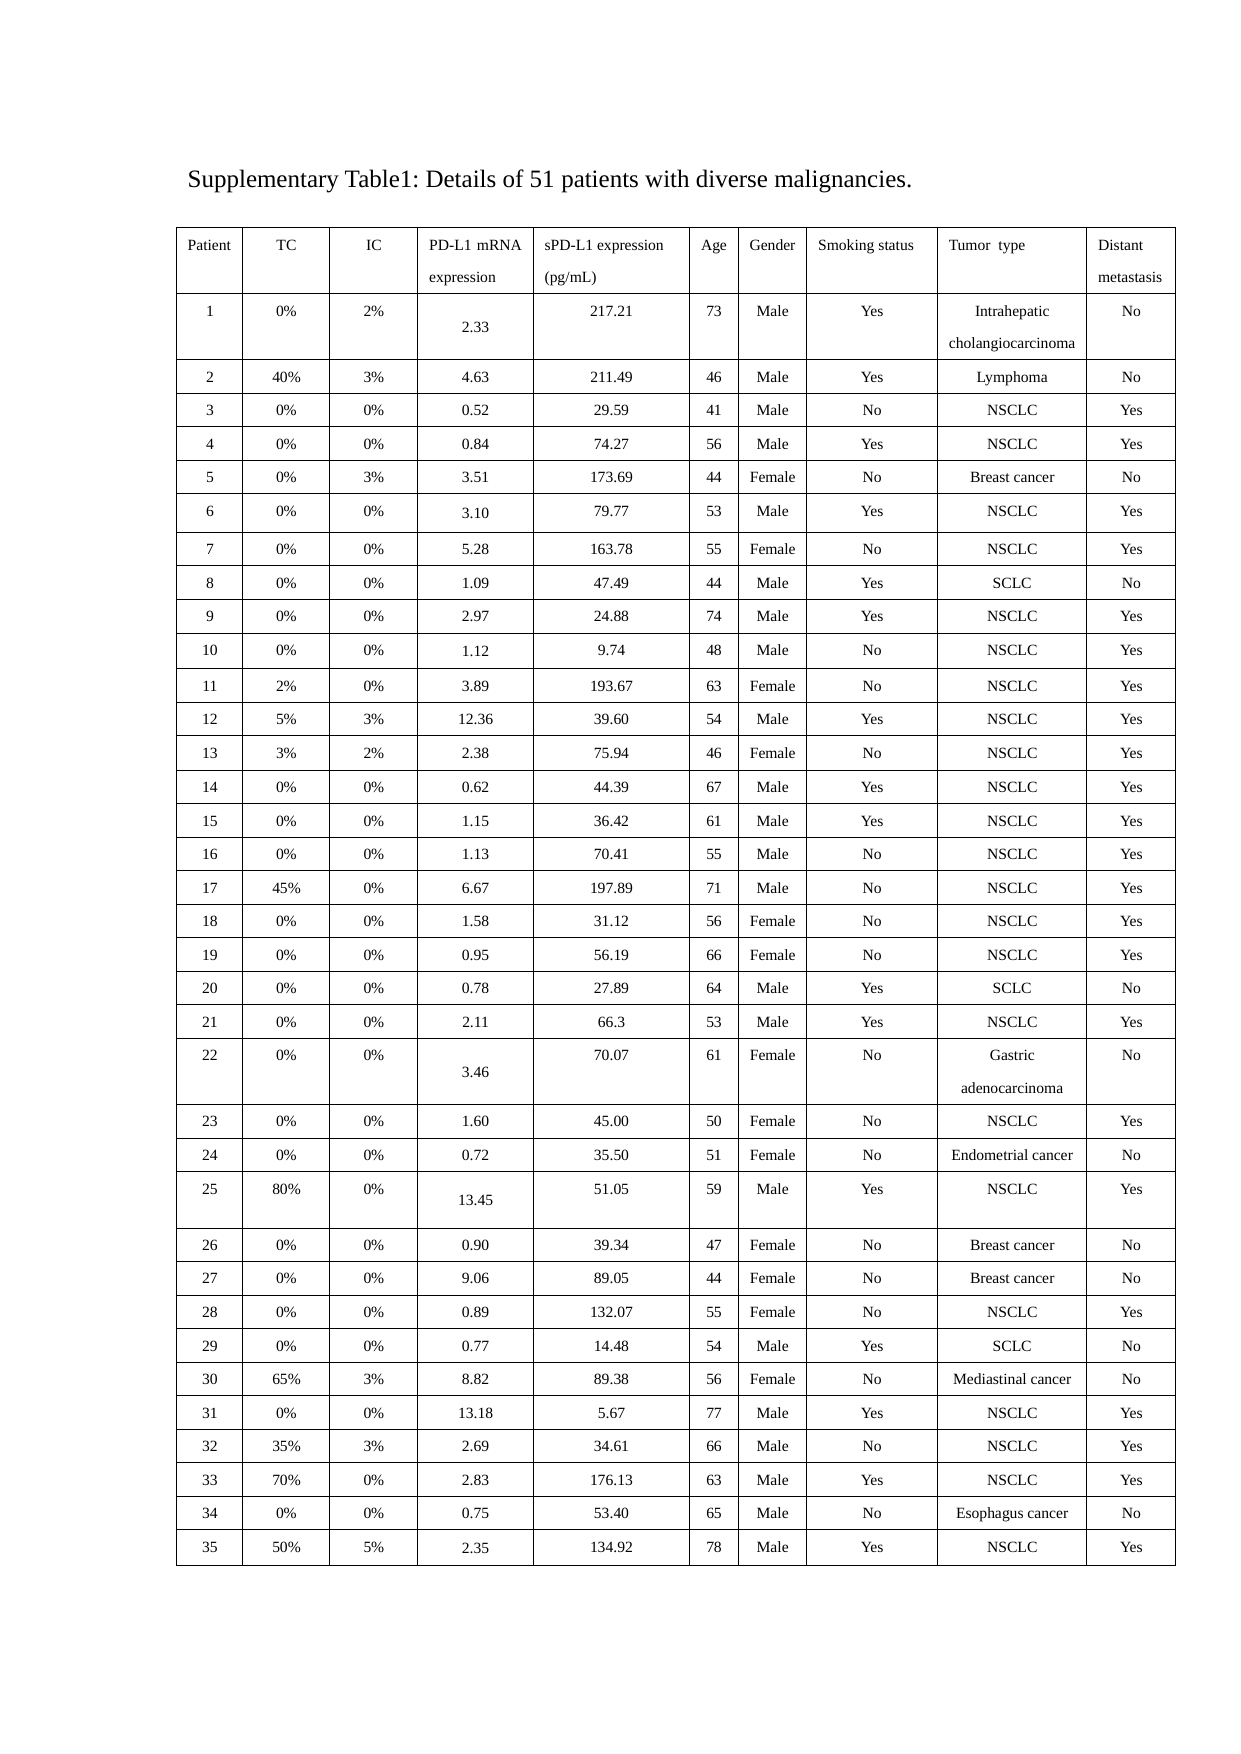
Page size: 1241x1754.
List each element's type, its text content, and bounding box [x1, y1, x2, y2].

table_cell NSCLC [938, 1396, 1086, 1429]
table_cell Yes [807, 1172, 937, 1227]
table_cell 25 [177, 1172, 242, 1227]
table_cell No [1087, 566, 1175, 599]
table_cell 5.67 [534, 1396, 689, 1429]
table_cell No [807, 634, 937, 668]
table_cell Yes [1087, 1005, 1175, 1038]
table_cell NSCLC [938, 1463, 1086, 1496]
table_cell 35% [243, 1430, 329, 1462]
table_cell 0% [330, 394, 417, 426]
table_cell 0% [243, 394, 329, 426]
table_cell Yes [807, 360, 937, 393]
table_cell No [1087, 972, 1175, 1004]
table_cell 50 [690, 1105, 738, 1138]
table_cell 1.58 [418, 905, 533, 937]
table_cell 2.97 [418, 600, 533, 632]
table_cell Yes [1087, 533, 1175, 565]
table_cell 2% [330, 294, 417, 359]
table_cell Yes [807, 1530, 937, 1564]
table_cell 5% [243, 703, 329, 735]
table_cell Female [739, 669, 806, 702]
table_cell 0% [330, 838, 417, 870]
table_cell Yes [807, 566, 937, 599]
table_cell 3% [330, 360, 417, 393]
table_cell 0% [330, 1262, 417, 1294]
table_cell 55 [690, 533, 738, 565]
table_cell Yes [1087, 427, 1175, 460]
table_cell 0% [330, 972, 417, 1004]
table_cell 71 [690, 871, 738, 904]
table_cell NSCLC [938, 703, 1086, 735]
table_cell 13.45 [418, 1172, 533, 1227]
table_cell No [1087, 294, 1175, 359]
table_cell 44 [690, 461, 738, 493]
table_cell 0% [243, 1105, 329, 1138]
table_cell 2.38 [418, 736, 533, 769]
table_cell 0% [330, 1005, 417, 1038]
table_cell NSCLC [938, 427, 1086, 460]
table_cell 3 [177, 394, 242, 426]
table_cell 6 [177, 494, 242, 532]
table_cell No [807, 669, 937, 702]
table_cell No [807, 1363, 937, 1395]
table_cell 0% [330, 1172, 417, 1227]
table_cell 63 [690, 669, 738, 702]
table_cell No [807, 533, 937, 565]
table_cell 8 [177, 566, 242, 599]
table_cell 0% [243, 905, 329, 937]
table_cell 134.92 [534, 1530, 689, 1564]
table_cell 70.41 [534, 838, 689, 870]
table_cell 59 [690, 1172, 738, 1227]
table_cell 132.07 [534, 1296, 689, 1328]
table_cell 0% [330, 1463, 417, 1496]
table_cell No [1087, 360, 1175, 393]
table_cell Yes [1087, 1296, 1175, 1328]
table_cell 0% [330, 804, 417, 837]
table_cell 64 [690, 972, 738, 1004]
table_cell 0% [243, 533, 329, 565]
table_header Tumor type [938, 228, 1086, 293]
table_cell NSCLC [938, 771, 1086, 803]
table_cell 53 [690, 1005, 738, 1038]
table_cell 8.82 [418, 1363, 533, 1395]
table_cell 1.12 [418, 634, 533, 668]
table_cell SCLC [938, 972, 1086, 1004]
table_cell 0% [243, 1139, 329, 1171]
table_cell 18 [177, 905, 242, 937]
table_cell 74 [690, 600, 738, 632]
table_cell 2.11 [418, 1005, 533, 1038]
table_cell 2 [177, 360, 242, 393]
table_cell 0.75 [418, 1497, 533, 1529]
table_cell 4.63 [418, 360, 533, 393]
table_cell No [807, 838, 937, 870]
table_cell Male [739, 1172, 806, 1227]
table_cell NSCLC [938, 634, 1086, 668]
table_cell 30 [177, 1363, 242, 1395]
table_cell 41 [690, 394, 738, 426]
table_cell 61 [690, 1039, 738, 1104]
table_cell 0.72 [418, 1139, 533, 1171]
table_cell No [807, 736, 937, 769]
table_cell 78 [690, 1530, 738, 1564]
table_cell 89.38 [534, 1363, 689, 1395]
table_cell No [1087, 1039, 1175, 1104]
table_cell 3.10 [418, 494, 533, 532]
table_cell 23 [177, 1105, 242, 1138]
table_cell 9.74 [534, 634, 689, 668]
table_cell Yes [1087, 905, 1175, 937]
table_header Smoking status [807, 228, 937, 293]
table_cell No [807, 394, 937, 426]
table_cell 27 [177, 1262, 242, 1294]
table_cell 29 [177, 1329, 242, 1362]
table_cell 56 [690, 1363, 738, 1395]
table_cell Male [739, 972, 806, 1004]
table_cell 44 [690, 1262, 738, 1294]
table_cell 27.89 [534, 972, 689, 1004]
table_cell Yes [1087, 1172, 1175, 1227]
table_header Patient [177, 228, 242, 293]
table_cell 66 [690, 1430, 738, 1462]
table_cell Male [739, 703, 806, 735]
table_cell Male [739, 634, 806, 668]
table_cell 2.83 [418, 1463, 533, 1496]
table_cell Female [739, 905, 806, 937]
table_cell 0% [243, 461, 329, 493]
table_cell Male [739, 871, 806, 904]
table_cell 6.67 [418, 871, 533, 904]
table_cell 0% [243, 1039, 329, 1104]
table_cell 26 [177, 1229, 242, 1261]
table_cell 46 [690, 360, 738, 393]
table_cell Yes [807, 494, 937, 532]
table_cell 0% [243, 1262, 329, 1294]
table_cell 0% [330, 634, 417, 668]
table_cell 1 [177, 294, 242, 359]
table_cell No [807, 871, 937, 904]
table_cell 66.3 [534, 1005, 689, 1038]
table_cell 1.60 [418, 1105, 533, 1138]
table_cell 67 [690, 771, 738, 803]
table_cell 4 [177, 427, 242, 460]
table_cell 46 [690, 736, 738, 769]
table_cell NSCLC [938, 533, 1086, 565]
table_cell No [807, 1296, 937, 1328]
table_cell 0% [243, 1005, 329, 1038]
table_cell NSCLC [938, 838, 1086, 870]
table_cell 33 [177, 1463, 242, 1496]
table_cell No [807, 1139, 937, 1171]
table_cell Female [739, 1039, 806, 1104]
table_cell SCLC [938, 1329, 1086, 1362]
table_cell 0% [330, 600, 417, 632]
table_cell 44.39 [534, 771, 689, 803]
table_cell No [1087, 1139, 1175, 1171]
table_cell 0.52 [418, 394, 533, 426]
table_cell 0.77 [418, 1329, 533, 1362]
table_cell 0% [243, 634, 329, 668]
table_cell Yes [807, 771, 937, 803]
table_cell 0% [330, 1039, 417, 1104]
table_cell 0% [330, 1296, 417, 1328]
table_cell NSCLC [938, 1530, 1086, 1564]
table_cell Yes [1087, 494, 1175, 532]
table_cell Male [739, 1463, 806, 1496]
table_cell 47.49 [534, 566, 689, 599]
table_cell Breast cancer [938, 1262, 1086, 1294]
table_cell No [1087, 1329, 1175, 1362]
table_cell No [1087, 1229, 1175, 1261]
table_cell 0% [243, 1497, 329, 1529]
table_cell 197.89 [534, 871, 689, 904]
table_cell 0.95 [418, 938, 533, 971]
table_cell Yes [1087, 838, 1175, 870]
table_header PD-L1 mRNA expression [418, 228, 533, 293]
table_cell No [1087, 1363, 1175, 1395]
table_cell 65% [243, 1363, 329, 1395]
table_cell 53 [690, 494, 738, 532]
table_cell 0% [243, 938, 329, 971]
table_cell 13.18 [418, 1396, 533, 1429]
table_cell Male [739, 1430, 806, 1462]
table_cell NSCLC [938, 804, 1086, 837]
table_cell Esophagus cancer [938, 1497, 1086, 1529]
table_cell Male [739, 1396, 806, 1429]
table_cell Female [739, 1262, 806, 1294]
table_cell 3% [330, 1363, 417, 1395]
table_header sPD-L1 expression (pg/mL) [534, 228, 689, 293]
table_cell 14 [177, 771, 242, 803]
table_cell 173.69 [534, 461, 689, 493]
table_cell Female [739, 461, 806, 493]
table_cell 70% [243, 1463, 329, 1496]
table_cell Yes [1087, 871, 1175, 904]
table_cell 2% [330, 736, 417, 769]
table_cell No [807, 938, 937, 971]
table_cell No [807, 461, 937, 493]
table_cell 44 [690, 566, 738, 599]
table_cell 0.84 [418, 427, 533, 460]
table_cell NSCLC [938, 669, 1086, 702]
table_cell 0% [330, 494, 417, 532]
table_cell 12.36 [418, 703, 533, 735]
table_cell 66 [690, 938, 738, 971]
table_cell 0% [330, 905, 417, 937]
table_cell 5% [330, 1530, 417, 1564]
table_cell 176.13 [534, 1463, 689, 1496]
table_cell 0% [243, 1396, 329, 1429]
table_cell NSCLC [938, 1005, 1086, 1038]
table_cell Yes [1087, 634, 1175, 668]
table_cell NSCLC [938, 494, 1086, 532]
table_cell 48 [690, 634, 738, 668]
table_cell 28 [177, 1296, 242, 1328]
table_cell 0% [330, 427, 417, 460]
table_cell 1.15 [418, 804, 533, 837]
table_cell Yes [807, 804, 937, 837]
table_cell Lymphoma [938, 360, 1086, 393]
table_cell 34 [177, 1497, 242, 1529]
table_cell Yes [1087, 703, 1175, 735]
table_cell Yes [1087, 1530, 1175, 1564]
table_cell 0.62 [418, 771, 533, 803]
table_cell 217.21 [534, 294, 689, 359]
table_cell Breast cancer [938, 1229, 1086, 1261]
table_cell 3.89 [418, 669, 533, 702]
table_cell 9 [177, 600, 242, 632]
table_cell Female [739, 1105, 806, 1138]
table_cell Yes [1087, 804, 1175, 837]
table_cell 0% [243, 566, 329, 599]
table_cell NSCLC [938, 905, 1086, 937]
table_cell Yes [1087, 1463, 1175, 1496]
table_cell 3% [330, 461, 417, 493]
table_cell 3% [330, 1430, 417, 1462]
table_cell Male [739, 360, 806, 393]
table_cell 22 [177, 1039, 242, 1104]
table_cell 0% [243, 838, 329, 870]
table_cell Yes [1087, 1430, 1175, 1462]
table_cell 2.33 [418, 294, 533, 359]
table_cell 24.88 [534, 600, 689, 632]
table_cell Male [739, 1497, 806, 1529]
table_cell No [807, 1497, 937, 1529]
table_cell No [807, 1262, 937, 1294]
table_header IC [330, 228, 417, 293]
table_cell Yes [1087, 1105, 1175, 1138]
table_cell 21 [177, 1005, 242, 1038]
table_cell Yes [807, 972, 937, 1004]
table_cell Intrahepatic cholangiocarcinoma [938, 294, 1086, 359]
table_cell Male [739, 838, 806, 870]
table_cell 211.49 [534, 360, 689, 393]
table_cell 193.67 [534, 669, 689, 702]
table_cell 35 [177, 1530, 242, 1564]
table_cell 0% [243, 494, 329, 532]
table_cell 1.09 [418, 566, 533, 599]
table_cell 0.90 [418, 1229, 533, 1261]
table_cell 89.05 [534, 1262, 689, 1294]
table_cell No [807, 1430, 937, 1462]
table_cell 45.00 [534, 1105, 689, 1138]
table_cell Female [739, 1139, 806, 1171]
table_cell 31 [177, 1396, 242, 1429]
table_cell 56 [690, 905, 738, 937]
table_cell 34.61 [534, 1430, 689, 1462]
table_cell 14.48 [534, 1329, 689, 1362]
table_cell 3.46 [418, 1039, 533, 1104]
table_cell 0% [330, 1139, 417, 1171]
table_cell 29.59 [534, 394, 689, 426]
table_cell Female [739, 1229, 806, 1261]
table_cell NSCLC [938, 1430, 1086, 1462]
table_cell No [1087, 1497, 1175, 1529]
table_cell Female [739, 1296, 806, 1328]
table_cell 0% [330, 533, 417, 565]
table_cell 0% [330, 669, 417, 702]
table_cell Female [739, 736, 806, 769]
table_cell NSCLC [938, 938, 1086, 971]
table_cell Yes [807, 427, 937, 460]
table_cell Yes [1087, 669, 1175, 702]
table_cell 39.60 [534, 703, 689, 735]
table_header Age [690, 228, 738, 293]
table_cell Gastric adenocarcinoma [938, 1039, 1086, 1104]
table_cell SCLC [938, 566, 1086, 599]
table_cell 3% [243, 736, 329, 769]
table_cell 31.12 [534, 905, 689, 937]
table_cell Yes [1087, 394, 1175, 426]
table_cell Male [739, 600, 806, 632]
table_cell NSCLC [938, 600, 1086, 632]
table_cell NSCLC [938, 871, 1086, 904]
table_cell NSCLC [938, 1296, 1086, 1328]
table_cell 0% [243, 600, 329, 632]
table_cell Male [739, 566, 806, 599]
table_cell 11 [177, 669, 242, 702]
table_header TC [243, 228, 329, 293]
table_cell 163.78 [534, 533, 689, 565]
table_cell 50% [243, 1530, 329, 1564]
table_cell 77 [690, 1396, 738, 1429]
table_cell NSCLC [938, 394, 1086, 426]
table_cell 2% [243, 669, 329, 702]
table_cell 54 [690, 1329, 738, 1362]
table_cell 0% [243, 1296, 329, 1328]
table_cell 63 [690, 1463, 738, 1496]
table_cell 32 [177, 1430, 242, 1462]
table_cell 51.05 [534, 1172, 689, 1227]
table_cell 65 [690, 1497, 738, 1529]
table_cell 15 [177, 804, 242, 837]
table_cell 55 [690, 1296, 738, 1328]
table_cell 40% [243, 360, 329, 393]
table_cell Yes [807, 600, 937, 632]
table_cell Breast cancer [938, 461, 1086, 493]
table_cell 24 [177, 1139, 242, 1171]
table_cell 3% [330, 703, 417, 735]
table_cell Male [739, 294, 806, 359]
table_cell Female [739, 1363, 806, 1395]
table_cell Male [739, 1530, 806, 1564]
table_cell 12 [177, 703, 242, 735]
table_cell Male [739, 394, 806, 426]
table_cell No [807, 1229, 937, 1261]
text Supplementary Table1: Details of 51 patients with diverse malignancies. [187, 162, 1053, 194]
table_cell NSCLC [938, 1172, 1086, 1227]
table_cell 2.69 [418, 1430, 533, 1462]
table_cell 75.94 [534, 736, 689, 769]
table_cell 0% [330, 1229, 417, 1261]
table_cell 7 [177, 533, 242, 565]
table_cell 19 [177, 938, 242, 971]
table_cell 0% [330, 938, 417, 971]
table_cell 74.27 [534, 427, 689, 460]
table_cell 36.42 [534, 804, 689, 837]
table_cell 0% [243, 294, 329, 359]
table_cell 73 [690, 294, 738, 359]
table_cell Male [739, 494, 806, 532]
table_cell 0.78 [418, 972, 533, 1004]
table_cell 5.28 [418, 533, 533, 565]
table_cell 0% [330, 1329, 417, 1362]
table_cell Female [739, 938, 806, 971]
table_cell Yes [1087, 600, 1175, 632]
table_cell 5 [177, 461, 242, 493]
table_cell No [1087, 461, 1175, 493]
table_cell 80% [243, 1172, 329, 1227]
table_header Distant metastasis [1087, 228, 1175, 293]
table_cell Yes [807, 1463, 937, 1496]
table_cell 16 [177, 838, 242, 870]
table_cell NSCLC [938, 1105, 1086, 1138]
table_cell No [1087, 1262, 1175, 1294]
table_cell 47 [690, 1229, 738, 1261]
table_cell 0% [330, 1497, 417, 1529]
table_cell No [807, 1105, 937, 1138]
table_cell 61 [690, 804, 738, 837]
table_cell 51 [690, 1139, 738, 1171]
table_cell 0% [330, 871, 417, 904]
table_cell Yes [807, 1329, 937, 1362]
table_cell 0% [243, 804, 329, 837]
table_cell 10 [177, 634, 242, 668]
table_cell 0% [243, 427, 329, 460]
table_cell 3.51 [418, 461, 533, 493]
table_cell Yes [807, 703, 937, 735]
table_cell 13 [177, 736, 242, 769]
table_cell Male [739, 1005, 806, 1038]
table_cell 0.89 [418, 1296, 533, 1328]
table_cell 45% [243, 871, 329, 904]
table_cell Yes [807, 1005, 937, 1038]
table_cell 0% [243, 972, 329, 1004]
table_cell 0% [243, 1329, 329, 1362]
table_cell 54 [690, 703, 738, 735]
table_cell Mediastinal cancer [938, 1363, 1086, 1395]
table_cell Yes [807, 294, 937, 359]
table_cell 56.19 [534, 938, 689, 971]
table_cell 39.34 [534, 1229, 689, 1261]
table_cell No [807, 1039, 937, 1104]
table_cell 1.13 [418, 838, 533, 870]
table_cell 0% [243, 771, 329, 803]
table_cell Endometrial cancer [938, 1139, 1086, 1171]
table_cell No [807, 905, 937, 937]
table_cell 0% [243, 1229, 329, 1261]
table_cell 0% [330, 1105, 417, 1138]
table_cell 70.07 [534, 1039, 689, 1104]
table_cell Male [739, 771, 806, 803]
table_cell Female [739, 533, 806, 565]
table_cell 17 [177, 871, 242, 904]
table_cell 0% [330, 566, 417, 599]
table_cell 79.77 [534, 494, 689, 532]
table_cell 20 [177, 972, 242, 1004]
table_cell 35.50 [534, 1139, 689, 1171]
table_cell 9.06 [418, 1262, 533, 1294]
table_cell Male [739, 804, 806, 837]
table_cell 0% [330, 771, 417, 803]
table_cell 2.35 [418, 1530, 533, 1564]
table_cell Yes [1087, 938, 1175, 971]
table_cell 56 [690, 427, 738, 460]
table_cell 55 [690, 838, 738, 870]
table_cell Yes [1087, 771, 1175, 803]
table_cell Male [739, 427, 806, 460]
table_cell 53.40 [534, 1497, 689, 1529]
table_cell Yes [1087, 1396, 1175, 1429]
table_cell Yes [1087, 736, 1175, 769]
table_cell Yes [807, 1396, 937, 1429]
table_cell NSCLC [938, 736, 1086, 769]
table_header Gender [739, 228, 806, 293]
table_cell 0% [330, 1396, 417, 1429]
table_cell Male [739, 1329, 806, 1362]
